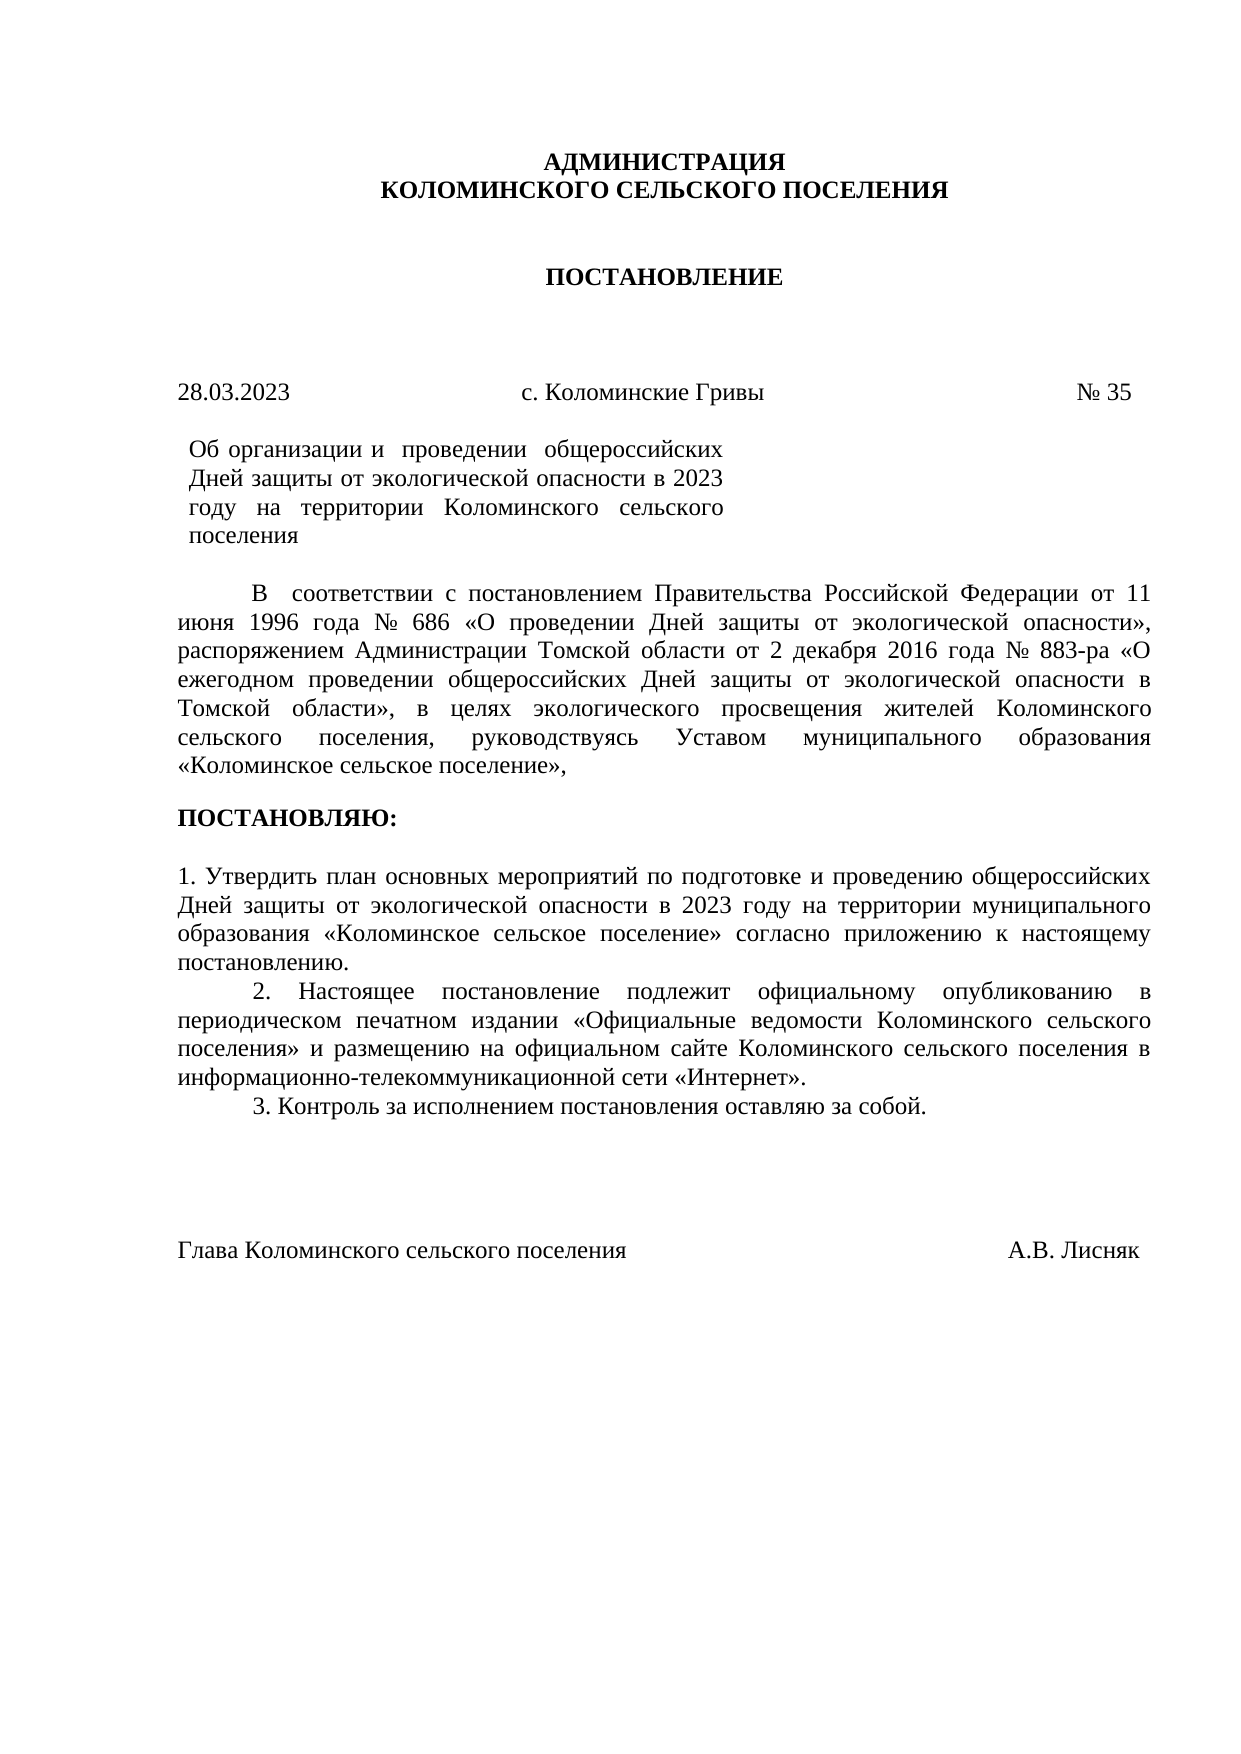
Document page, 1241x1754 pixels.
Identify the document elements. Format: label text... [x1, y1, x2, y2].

text Глава Коломинского сельского поселения А.В. Лисняк [177, 1235, 1152, 1263]
text ПОСТАНОВЛЕНИЕ [177, 262, 1152, 291]
text 2. Настоящее постановление подлежит официальному опубликованию в периодическом печатном издании «Официальные ведомости Коломинского сельского поселения» и размещению на официальном сайте Коломинского сельского поселения в информационно-телекоммуникационной сети «Интернет». [177, 976, 1152, 1091]
text 28.03.2023 с. Коломинские Гривы № 35 [177, 377, 1152, 406]
table_header Об организации и проведении общероссийских Дней защиты от экологической опасности в 2023 году на территории Коломинского сельского поселения [177, 434, 735, 549]
text 3. Контроль за исполнением постановления оставляю за собой. [177, 1091, 1152, 1120]
text В соответствии с постановлением Правительства Российской Федерации от 11 июня 1996 года № 686 «О проведении Дней защиты от экологической опасности», распоряжением Администрации Томской области от 2 декабря 2016 года № 883-ра «О ежегодном проведении общероссийских Дней защиты от экологической опасности в Томской области», в целях экологического просвещения жителей Коломинского сельского поселения, руководствуясь Уставом муниципального образования «Коломинское сельское поселение», [177, 578, 1152, 779]
text КОЛОМИНСКОГО СЕЛЬСКОГО ПОСЕЛЕНИЯ [177, 176, 1152, 204]
text ПОСТАНОВЛЯЮ: [177, 803, 1152, 832]
text 1. Утвердить план основных мероприятий по подготовке и проведению общероссийских Дней защиты от экологической опасности в 2023 году на территории муниципального образования «Коломинское сельское поселение» согласно приложению к настоящему постановлению. [177, 861, 1152, 976]
text АДМИНИСТРАЦИЯ [177, 147, 1152, 176]
